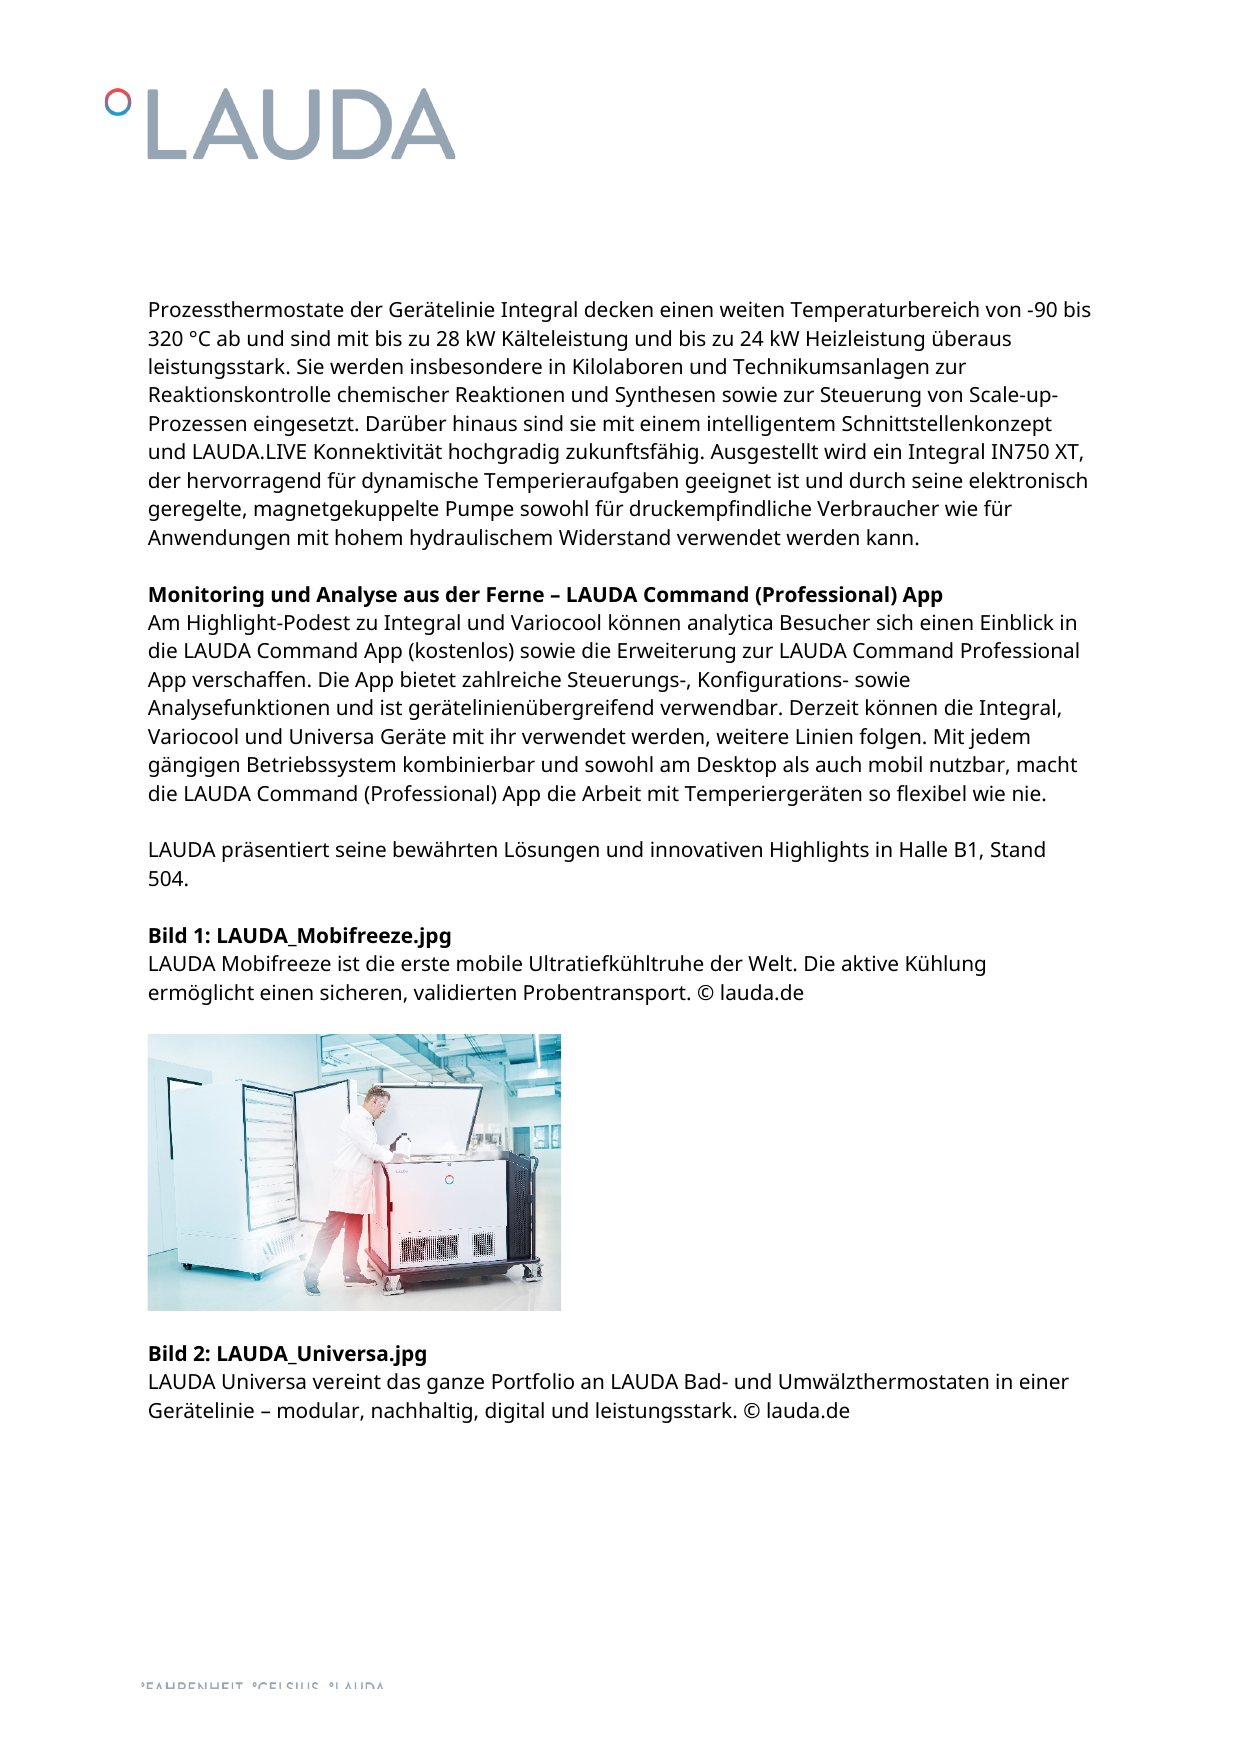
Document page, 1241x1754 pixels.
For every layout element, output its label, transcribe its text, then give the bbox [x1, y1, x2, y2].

text Bild 1: LAUDA_Mobifreeze.jpg [148, 921, 1092, 949]
picture [140, 1682, 384, 1689]
text Monitoring und Analyse aus der Ferne – LAUDA Command (Professional) App [148, 580, 1092, 608]
text Bild 2: LAUDA_Universa.jpg [148, 1339, 1092, 1367]
picture [104, 88, 456, 160]
text LAUDA Mobifreeze ist die erste mobile Ultratiefkühltruhe der Welt. Die aktive Kühlung ermöglicht einen sicheren, validierten Probentransport. © lauda.de [148, 949, 1092, 1006]
text Prozessthermostate der Gerätelinie Integral decken einen weiten Temperaturbereich von -90 bis 320 °C ab und sind mit bis zu 28 kW Kälteleistung und bis zu 24 kW Heizleistung überaus leistungsstark. Sie werden insbesondere in Kilolaboren und Technikumsanlagen zur Reaktionskontrolle chemischer Reaktionen und Synthesen sowie zur Steuerung von Scale-up-Prozessen eingesetzt. Darüber hinaus sind sie mit einem intelligentem Schnittstellenkonzept und LAUDA.LIVE Konnektivität hochgradig zukunftsfähig. Ausgestellt wird ein Integral IN750 XT, der hervorragend für dynamische Temperieraufgaben geeignet ist und durch seine elektronisch geregelte, magnetgekuppelte Pumpe sowohl für druckempfindliche Verbraucher wie für Anwendungen mit hohem hydraulischem Widerstand verwendet werden kann. [148, 295, 1092, 551]
text Am Highlight-Podest zu Integral und Variocool können analytica Besucher sich einen Einblick in die LAUDA Command App (kostenlos) sowie die Erweiterung zur LAUDA Command Professional App verschaffen. Die App bietet zahlreiche Steuerungs-, Konfigurations- sowie Analysefunktionen und ist gerätelinienübergreifend verwendbar. Derzeit können die Integral, Variocool und Universa Geräte mit ihr verwendet werden, weitere Linien folgen. Mit jedem gängigen Betriebssystem kombinierbar und sowohl am Desktop als auch mobil nutzbar, macht die LAUDA Command (Professional) App die Arbeit mit Temperiergeräten so flexibel wie nie. [148, 608, 1092, 807]
text LAUDA Universa vereint das ganze Portfolio an LAUDA Bad- und Umwälzthermostaten in einer Gerätelinie – modular, nachhaltig, digital und leistungsstark. © lauda.de [148, 1367, 1092, 1424]
picture [147, 1034, 562, 1311]
text LAUDA präsentiert seine bewährten Lösungen und innovativen Highlights in Halle B1, Stand 504. [148, 836, 1092, 892]
